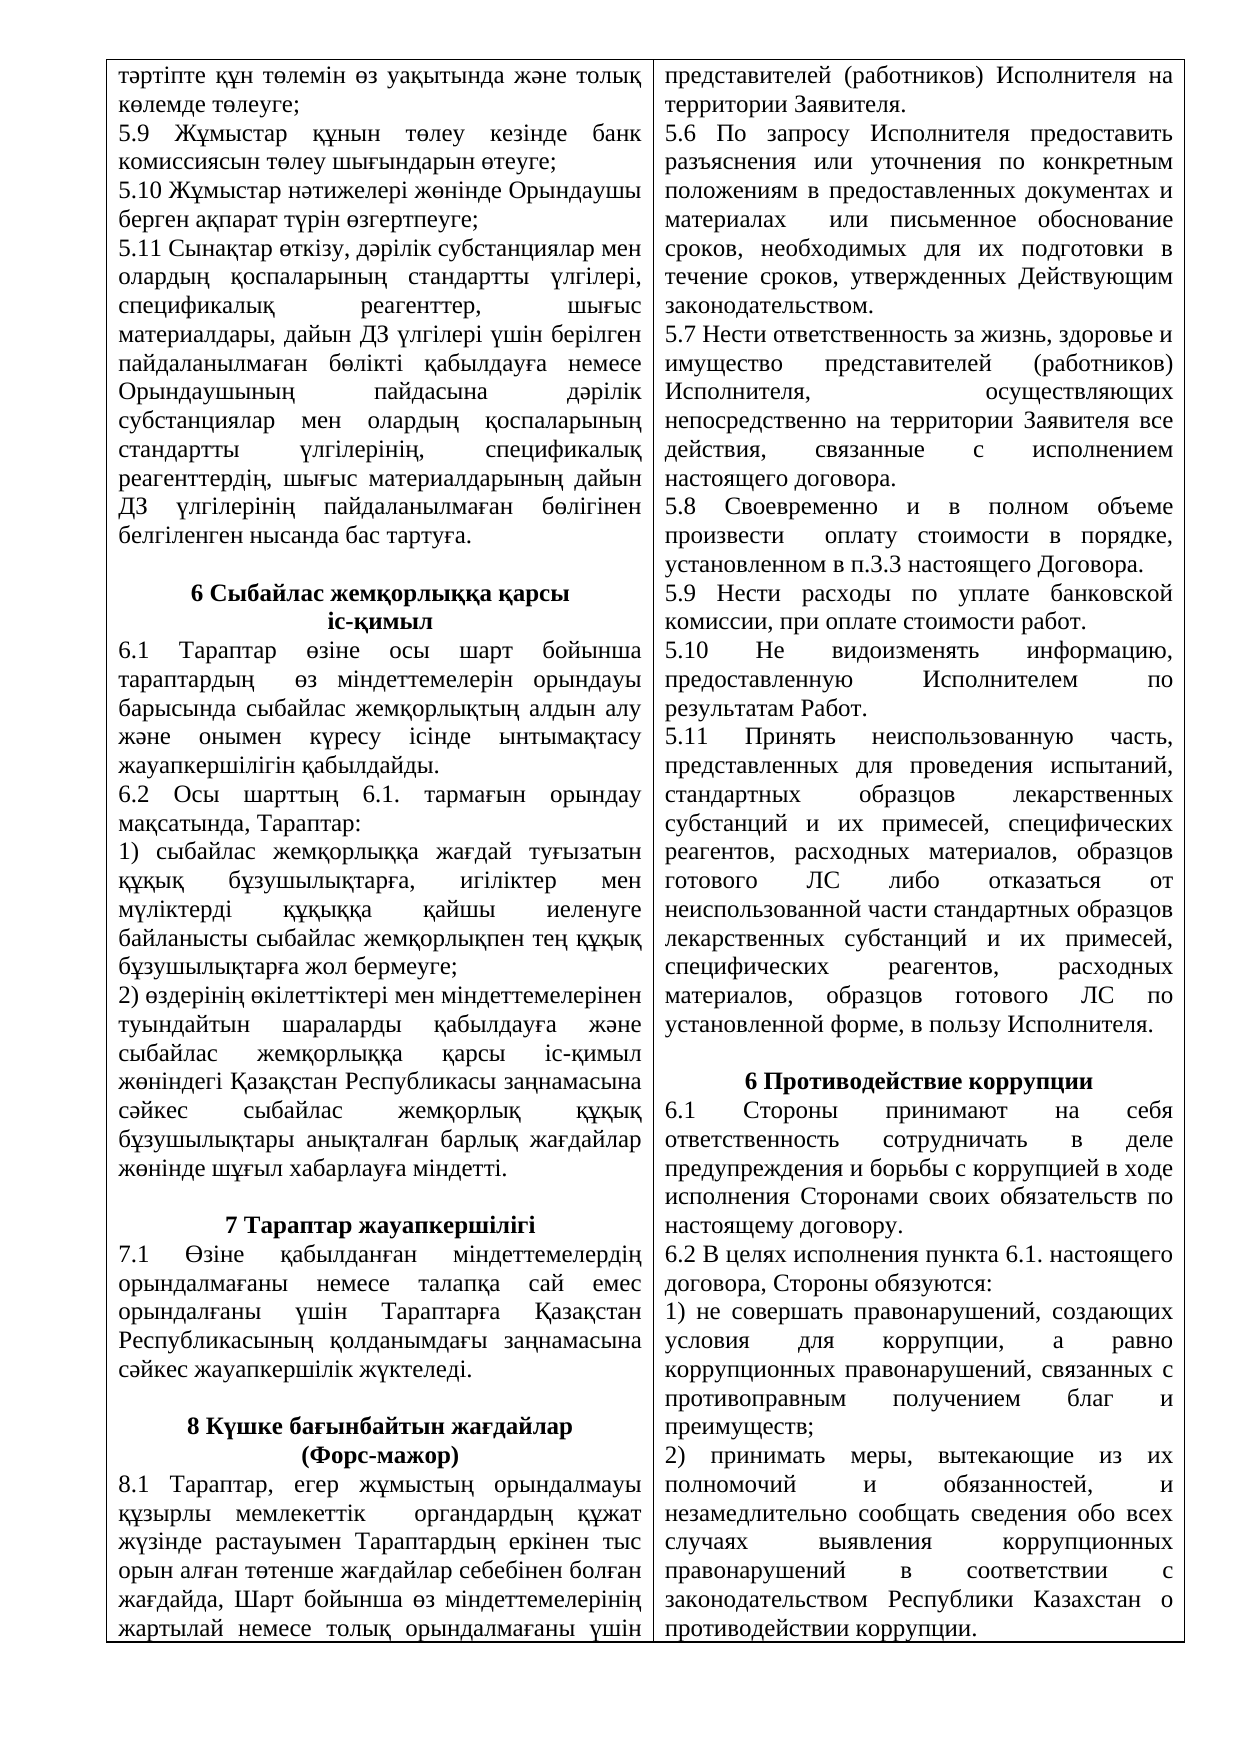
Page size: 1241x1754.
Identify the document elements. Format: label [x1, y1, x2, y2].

table_header [654, 60, 1184, 1641]
table_header [107, 60, 653, 1641]
